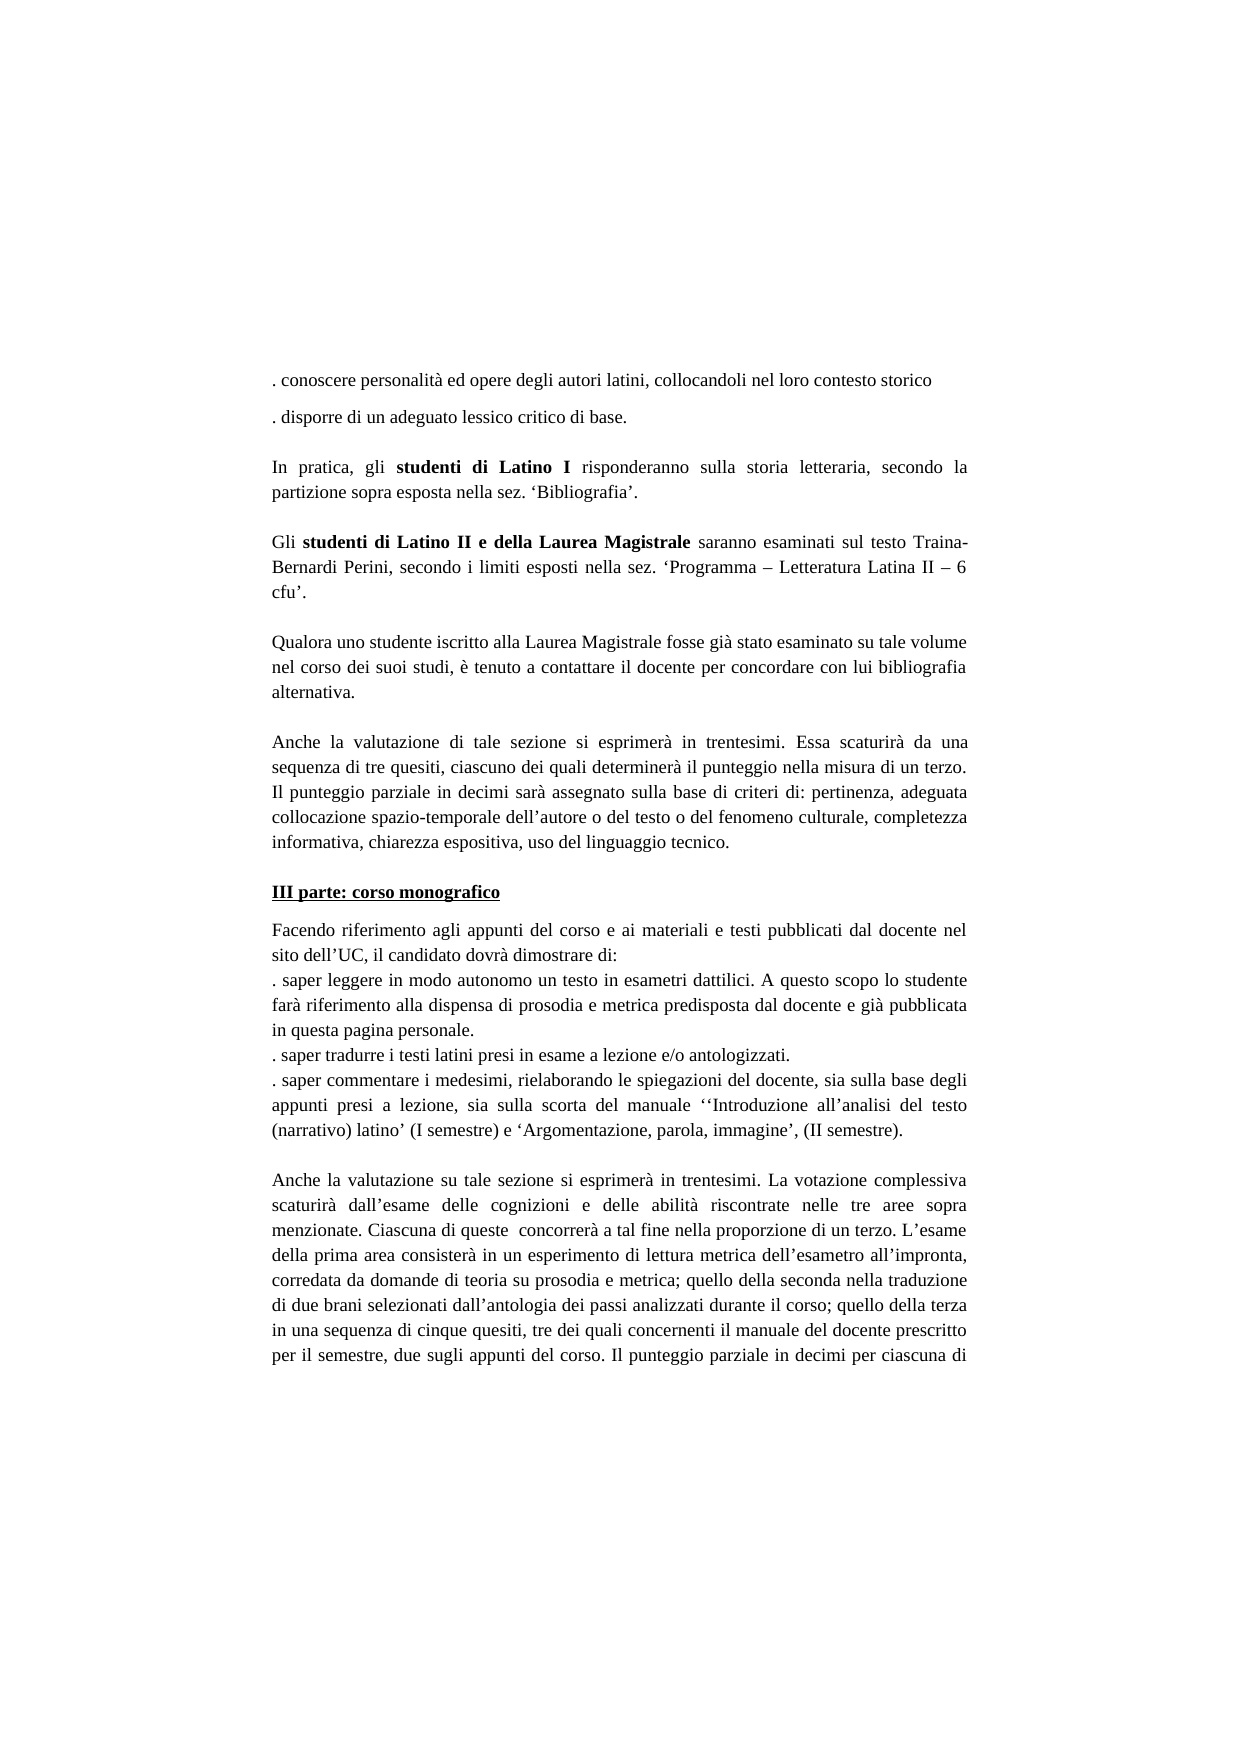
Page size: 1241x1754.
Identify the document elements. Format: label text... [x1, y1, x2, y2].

text Gli studenti di Latino II e della Laurea Magistrale saranno esaminati sul testo Traina-Bernardi Perini, secondo i limiti esposti nella sez. ‘Programma – Letteratura Latina II – 6 cfu’. [272, 529, 968, 604]
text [272, 1166, 968, 1366]
text . saper commentare i medesimi, rielaborando le spiegazioni del docente, sia sulla base degli appunti presi a lezione, sia sulla scorta del manuale ‘‘Introduzione all’analisi del testo (narrativo) latino’ (I semestre) e ‘Argomentazione, parola, immagine’, (II semestre). [272, 1066, 968, 1141]
text In pratica, gli studenti di Latino I risponderanno sulla storia letteraria, secondo la partizione sopra esposta nella sez. ‘Bibliografia’. [272, 454, 968, 504]
text . saper leggere in modo autonomo un testo in esametri dattilici. A questo scopo lo studente farà riferimento alla dispensa di prosodia e metrica predisposta dal docente e già pubblicata in questa pagina personale. [272, 966, 968, 1041]
text Qualora uno studente iscritto alla Laurea Magistrale fosse già stato esaminato su tale volume nel corso dei suoi studi, è tenuto a contattare il docente per concordare con lui bibliografia alternativa. [272, 629, 968, 704]
text III parte: corso monografico [272, 879, 968, 904]
text . saper tradurre i testi latini presi in esame a lezione e/o antologizzati. [272, 1041, 968, 1066]
text . disporre di un adeguato lessico critico di base. [272, 404, 968, 429]
text Facendo riferimento agli appunti del corso e ai materiali e testi pubblicati dal docente nel sito dell’UC, il candidato dovrà dimostrare di: [272, 916, 968, 966]
text . conoscere personalità ed opere degli autori latini, collocandoli nel loro contesto storico [272, 366, 968, 391]
text Anche la valutazione di tale sezione si esprimerà in trentesimi. Essa scaturirà da una sequenza di tre quesiti, ciascuno dei quali determinerà il punteggio nella misura di un terzo. Il punteggio parziale in decimi sarà assegnato sulla base di criteri di: pertinenza, adeguata collocazione spazio-temporale dell’autore o del testo o del fenomeno culturale, completezza informativa, chiarezza espositiva, uso del linguaggio tecnico. [272, 729, 968, 854]
